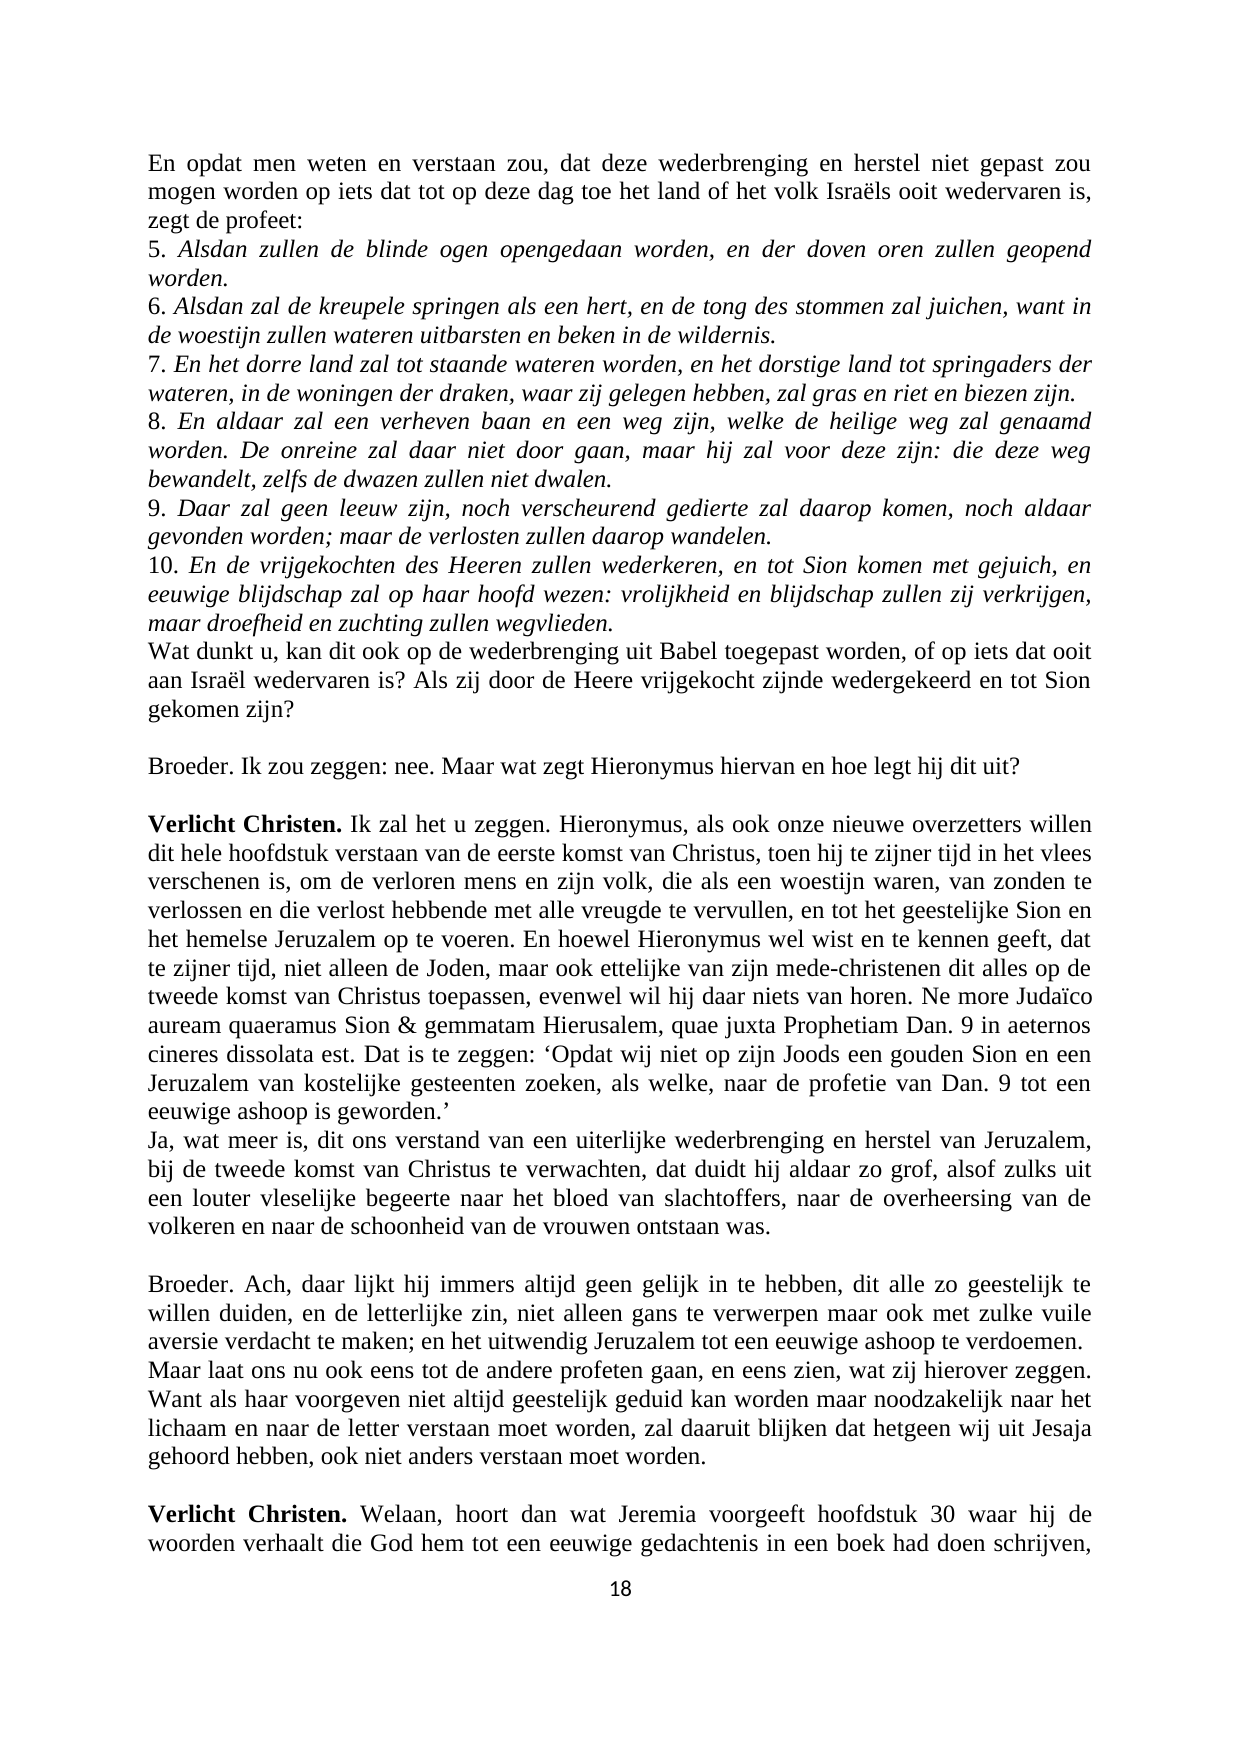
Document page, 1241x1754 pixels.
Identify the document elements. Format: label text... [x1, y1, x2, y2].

text Broeder. Ach, daar lijkt hij immers altijd geen gelijk in te hebben, dit alle zo geestelijk te willen duiden, en de letterlijke zin, niet alleen gans te verwerpen maar ook met zulke vuile aversie verdacht te maken; en het uitwendig Jeruzalem tot een eeuwige ashoop te verdoemen. [148, 1269, 1093, 1355]
text Broeder. Ik zou zeggen: nee. Maar wat zegt Hieronymus hiervan en hoe legt hij dit uit? [148, 751, 1093, 780]
text Ja, wat meer is, dit ons verstand van een uiterlijke wederbrenging en herstel van Jeruzalem, bij de tweede komst van Christus te verwachten, dat duidt hij aldaar zo grof, alsof zulks uit een louter vleselijke begeerte naar het bloed van slachtoffers, naar de overheersing van de volkeren en naar de schoonheid van de vrouwen ontstaan was. [148, 1125, 1093, 1240]
text 6. Alsdan zal de kreupele springen als een hert, en de tong des stommen zal juichen, want in de woestijn zullen wateren uitbarsten en beken in de wildernis. [148, 291, 1093, 349]
text En opdat men weten en verstaan zou, dat deze wederbrenging en herstel niet gepast zou mogen worden op iets dat tot op deze dag toe het land of het volk Israëls ooit wedervaren is, zegt de profeet: [148, 148, 1093, 234]
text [148, 1499, 1093, 1556]
text Verlicht Christen. Ik zal het u zeggen. Hieronymus, als ook onze nieuwe overzetters willen dit hele hoofdstuk verstaan van de eerste komst van Christus, toen hij te zijner tijd in het vlees verschenen is, om de verloren mens en zijn volk, die als een woestijn waren, van zonden te verlossen en die verlost hebbende met alle vreugde te vervullen, en tot het geestelijke Sion en het hemelse Jeruzalem op te voeren. En hoewel Hieronymus wel wist en te kennen geeft, dat te zijner tijd, niet alleen de Joden, maar ook ettelijke van zijn mede-christenen dit alles op de tweede komst van Christus toepassen, evenwel wil hij daar niets van horen. Ne more Judaïco auream quaeramus Sion & gemmatam Hierusalem, quae juxta Prophetiam Dan. aeternos cineres dissolata est. Dat is te zeggen: ‘Opdat wij niet op zijn Joods een gouden Sion en een Jeruzalem van kostelijke gesteenten zoeken, als welke, naar de profetie van Dan. 9 tot een eeuwige ashoop is geworden.’ [148, 809, 1093, 1125]
text 10. En de vrijgekochten des Heeren zullen wederkeren, en tot Sion komen met gejuich, en eeuwige blijdschap zal op haar hoofd wezen: vrolijkheid en blijdschap zullen zij verkrijgen, maar droefheid en zuchting zullen wegvlieden. [148, 550, 1093, 636]
text 5. Alsdan zullen de blinde ogen opengedaan worden, en der doven oren zullen geopend worden. [148, 234, 1093, 291]
text Maar laat ons nu ook eens tot de andere profeten gaan, en eens zien, wat zij hierover zeggen. Want als haar voorgeven niet altijd geestelijk geduid kan worden maar noodzakelijk naar het lichaam en naar de letter verstaan moet worden, zal daaruit blijken dat hetgeen wij uit Jesaja gehoord hebben, ook niet anders verstaan moet worden. [148, 1355, 1093, 1470]
text 9. Daar zal geen leeuw zijn, noch verscheurend gedierte zal daarop komen, noch aldaar gevonden worden; maar de verlosten zullen daarop wandelen. [148, 493, 1093, 550]
text 8. En aldaar zal een verheven baan en een weg zijn, welke de heilige weg zal genaamd worden. De onreine zal daar niet door gaan, maar hij zal voor deze zijn: die deze weg bewandelt, zelfs de dwazen zullen niet dwalen. [148, 406, 1093, 493]
text Wat dunkt u, kan dit ook op de wederbrenging uit Babel toegepast worden, of op iets dat ooit aan Israël wedervaren is? Als zij door de Heere vrijgekocht zijnde wedergekeerd en tot Sion gekomen zijn? [148, 636, 1093, 723]
text 7. En het dorre land zal tot staande wateren worden, en het dorstige land tot springaders der wateren, in de woningen der draken, waar zij gelegen hebben, zal gras en riet en biezen zijn. [148, 349, 1093, 406]
